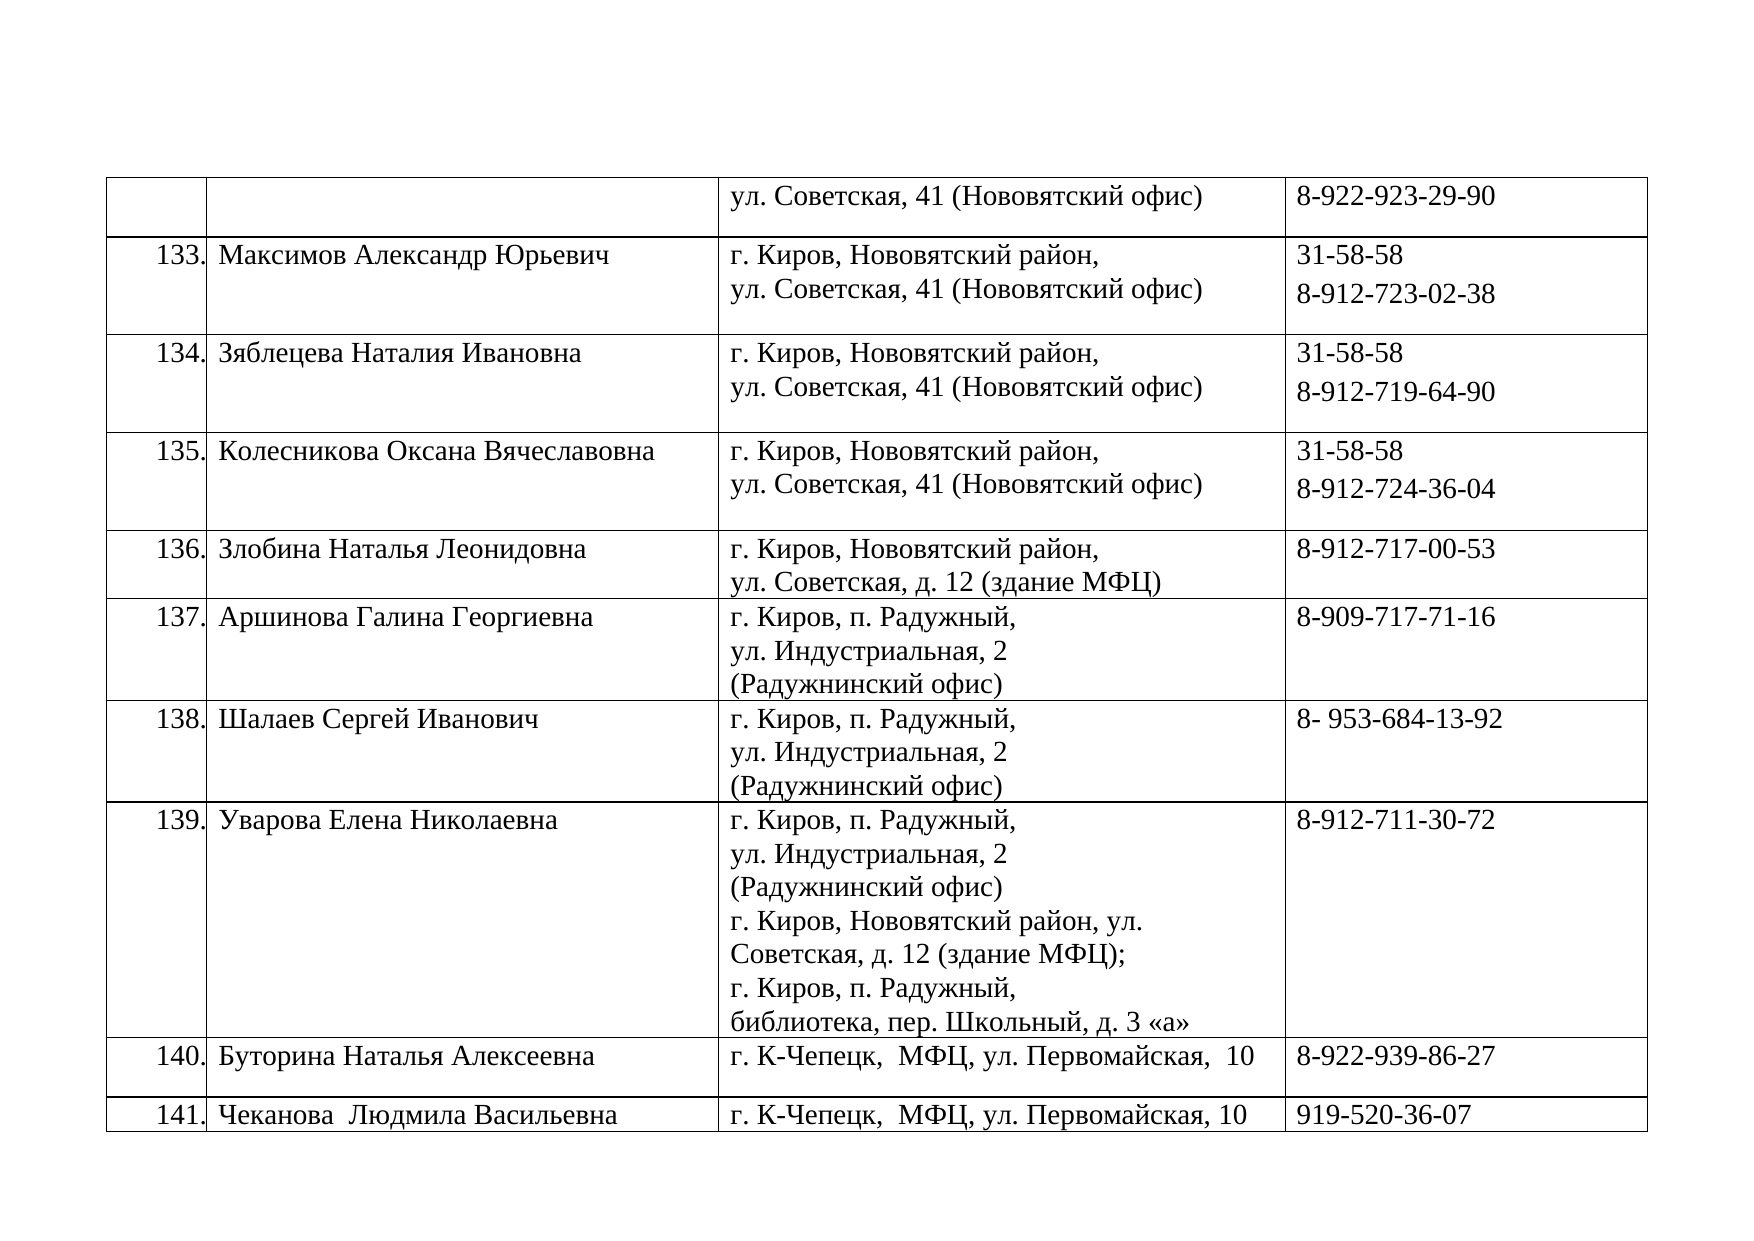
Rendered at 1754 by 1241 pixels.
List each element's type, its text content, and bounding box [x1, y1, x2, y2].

table_cell [107, 1038, 206, 1096]
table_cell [207, 178, 718, 236]
table_cell г. Киров, п. Радужный, ул. Индустриальная, 2 (Радужнинский офис) г. Киров, Нововятский район, ул. Советская, д. 12 (здание МФЦ); г. Киров, п. Радужный, библиотека, пер. Школьный, д. 3 «а» [719, 803, 1285, 1037]
table_cell г. Киров, Нововятский район, ул. Советская, 41 (Нововятский офис) [719, 335, 1285, 432]
table_cell 919-520-36-07 [1286, 1098, 1647, 1131]
table_cell [107, 803, 206, 1037]
table_cell 8-912-717-00-53 [1286, 531, 1647, 598]
table_cell 8-909-717-71-16 [1286, 599, 1647, 700]
table_cell Шалаев Сергей Иванович [207, 701, 718, 801]
table_cell 31-58-58 8-912-723-02-38 [1286, 238, 1647, 334]
table_cell г. Киров, п. Радужный, ул. Индустриальная, 2 (Радужнинский офис) [719, 701, 1285, 801]
table_cell [107, 178, 206, 236]
table_cell [107, 1098, 206, 1131]
table_cell [107, 335, 206, 432]
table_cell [1286, 178, 1647, 236]
table_cell Максимов Александр Юрьевич [207, 238, 718, 334]
table_cell 8-912-711-30-72 [1286, 803, 1647, 1037]
table_cell [107, 433, 206, 530]
table_cell 31-58-58 8-912-719-64-90 [1286, 335, 1647, 432]
table_cell 8-922-939-86-27 [1286, 1038, 1647, 1096]
table_cell г. Киров, п. Радужный, ул. Индустриальная, 2 (Радужнинский офис) [719, 599, 1285, 700]
table_cell Аршинова Галина Георгиевна [207, 599, 718, 700]
table_cell Чеканова Людмила Васильевна [207, 1098, 718, 1131]
table_cell г. Киров, Нововятский район, ул. Советская, д. 12 (здание МФЦ) [719, 531, 1285, 598]
table_cell [107, 599, 206, 700]
table_cell г. Киров, Нововятский район, ул. Советская, 41 (Нововятский офис) [719, 433, 1285, 530]
table_cell Злобина Наталья Леонидовна [207, 531, 718, 598]
table_cell 31-58-58 8-912-724-36-04 [1286, 433, 1647, 530]
table_cell Зяблецева Наталия Ивановна [207, 335, 718, 432]
table_cell [107, 531, 206, 598]
table_cell Буторина Наталья Алексеевна [207, 1038, 718, 1096]
table_cell [107, 701, 206, 801]
table_cell Уварова Елена Николаевна [207, 803, 718, 1037]
table_cell 8- 953-684-13-92 [1286, 701, 1647, 801]
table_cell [719, 238, 1285, 334]
table_cell Колесникова Оксана Вячеславовна [207, 433, 718, 530]
table_cell [107, 238, 206, 334]
table_cell г. К-Чепецк, МФЦ, ул. Первомайская, 10 [719, 1038, 1285, 1096]
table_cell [719, 178, 1285, 236]
table_cell г. К-Чепецк, МФЦ, ул. Первомайская, 10 [719, 1098, 1285, 1131]
